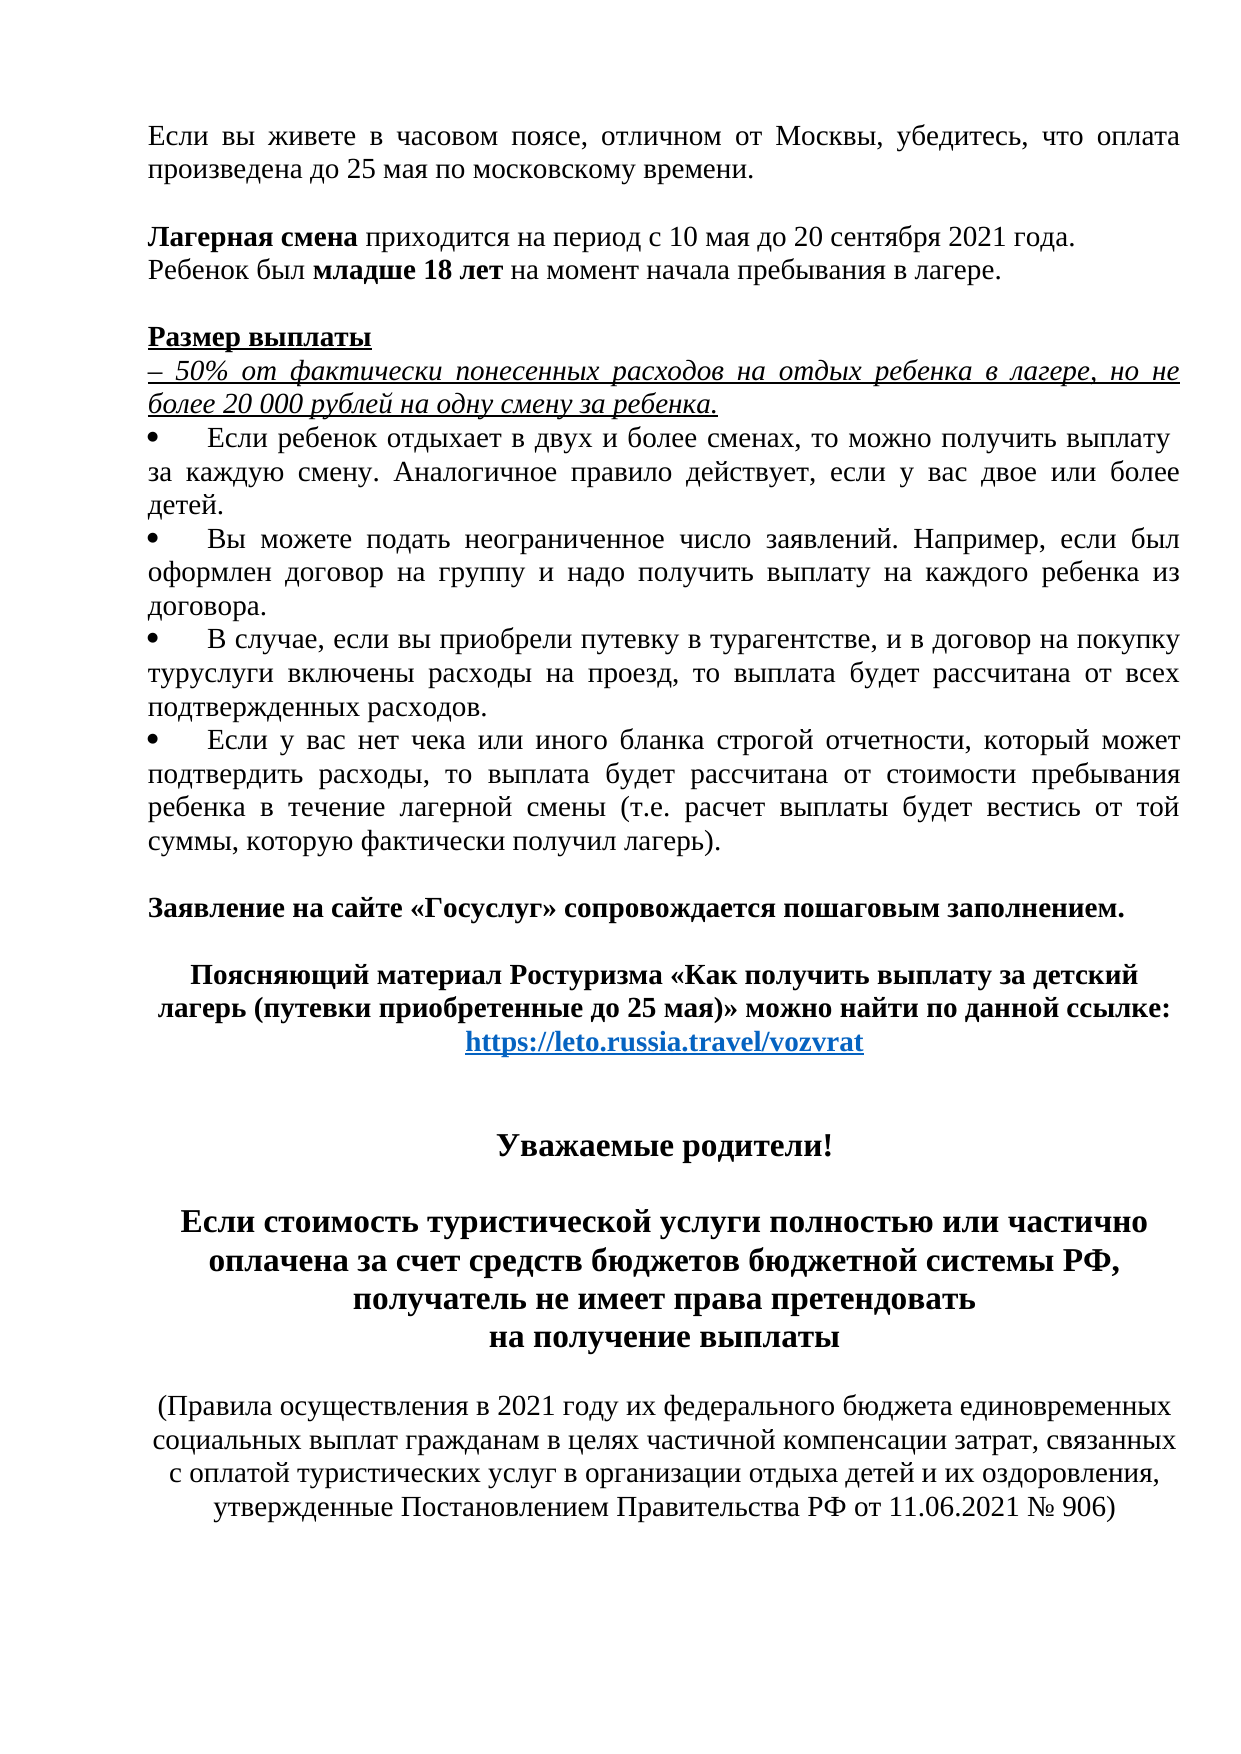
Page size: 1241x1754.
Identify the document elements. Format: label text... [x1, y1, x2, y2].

text Если стоимость туристической услуги полностью или частично оплачена за счет средств бюджетов бюджетной системы РФ, получатель не имеет права претендовать [148, 1201, 1181, 1316]
list В случае, если вы приобрели путевку в турагентстве, и в договор на покупку туруслуги включены расходы на проезд, то выплата будет рассчитана от всех подтвержденных расходов. [148, 621, 1181, 722]
text Лагерная смена приходится на период с 10 мая до 20 сентября 2021 года. [148, 219, 1181, 252]
text Заявление на сайте «Госуслуг» сопровождается пошаговым заполнением. [148, 890, 1181, 923]
text Уважаемые родители! [148, 1125, 1181, 1163]
list Если ребенок отдыхает в двух и более сменах, то можно получить выплату за каждую смену. Аналогичное правило действует, если у вас двое или более детей. [148, 420, 1181, 521]
text Ребенок был младше 18 лет на момент начала пребывания в лагере. [148, 252, 1181, 286]
text Размер выплаты [148, 319, 1181, 353]
text на получение выплаты [148, 1316, 1181, 1355]
list Если у вас нет чека или иного бланка строгой отчетности, который может подтвердить расходы, то выплата будет рассчитана от стоимости пребывания ребенка в течение лагерной смены (т.е. расчет выплаты будет вестись от той суммы, которую фактически получил лагерь). [148, 722, 1181, 856]
text – 50% от фактически понесенных расходов на отдых ребенка в лагере, но не более 20 000 рублей на одну смену за ребенка. [148, 353, 1181, 420]
text Поясняющий материал Ростуризма «Как получить выплату за детский лагерь (путевки приобретенные до 25 мая)» можно найти по данной ссылке: https://leto.russia.travel/vozvrat [148, 957, 1181, 1058]
text (Правила осуществления в 2021 году их федерального бюджета единовременных социальных выплат гражданам в целях частичной компенсации затрат, связанных с оплатой туристических услуг в организации отдыха детей и их оздоровления, утвержденные Постановлением Правительства РФ от 11.06.2021 № 906) [148, 1388, 1181, 1522]
text Если вы живете в часовом поясе, отличном от Москвы, убедитесь, что оплата произведена до 25 мая по московскому времени. [148, 118, 1181, 185]
list Вы можете подать неограниченное число заявлений. Например, если был оформлен договор на группу и надо получить выплату на каждого ребенка из договора. [148, 521, 1181, 621]
